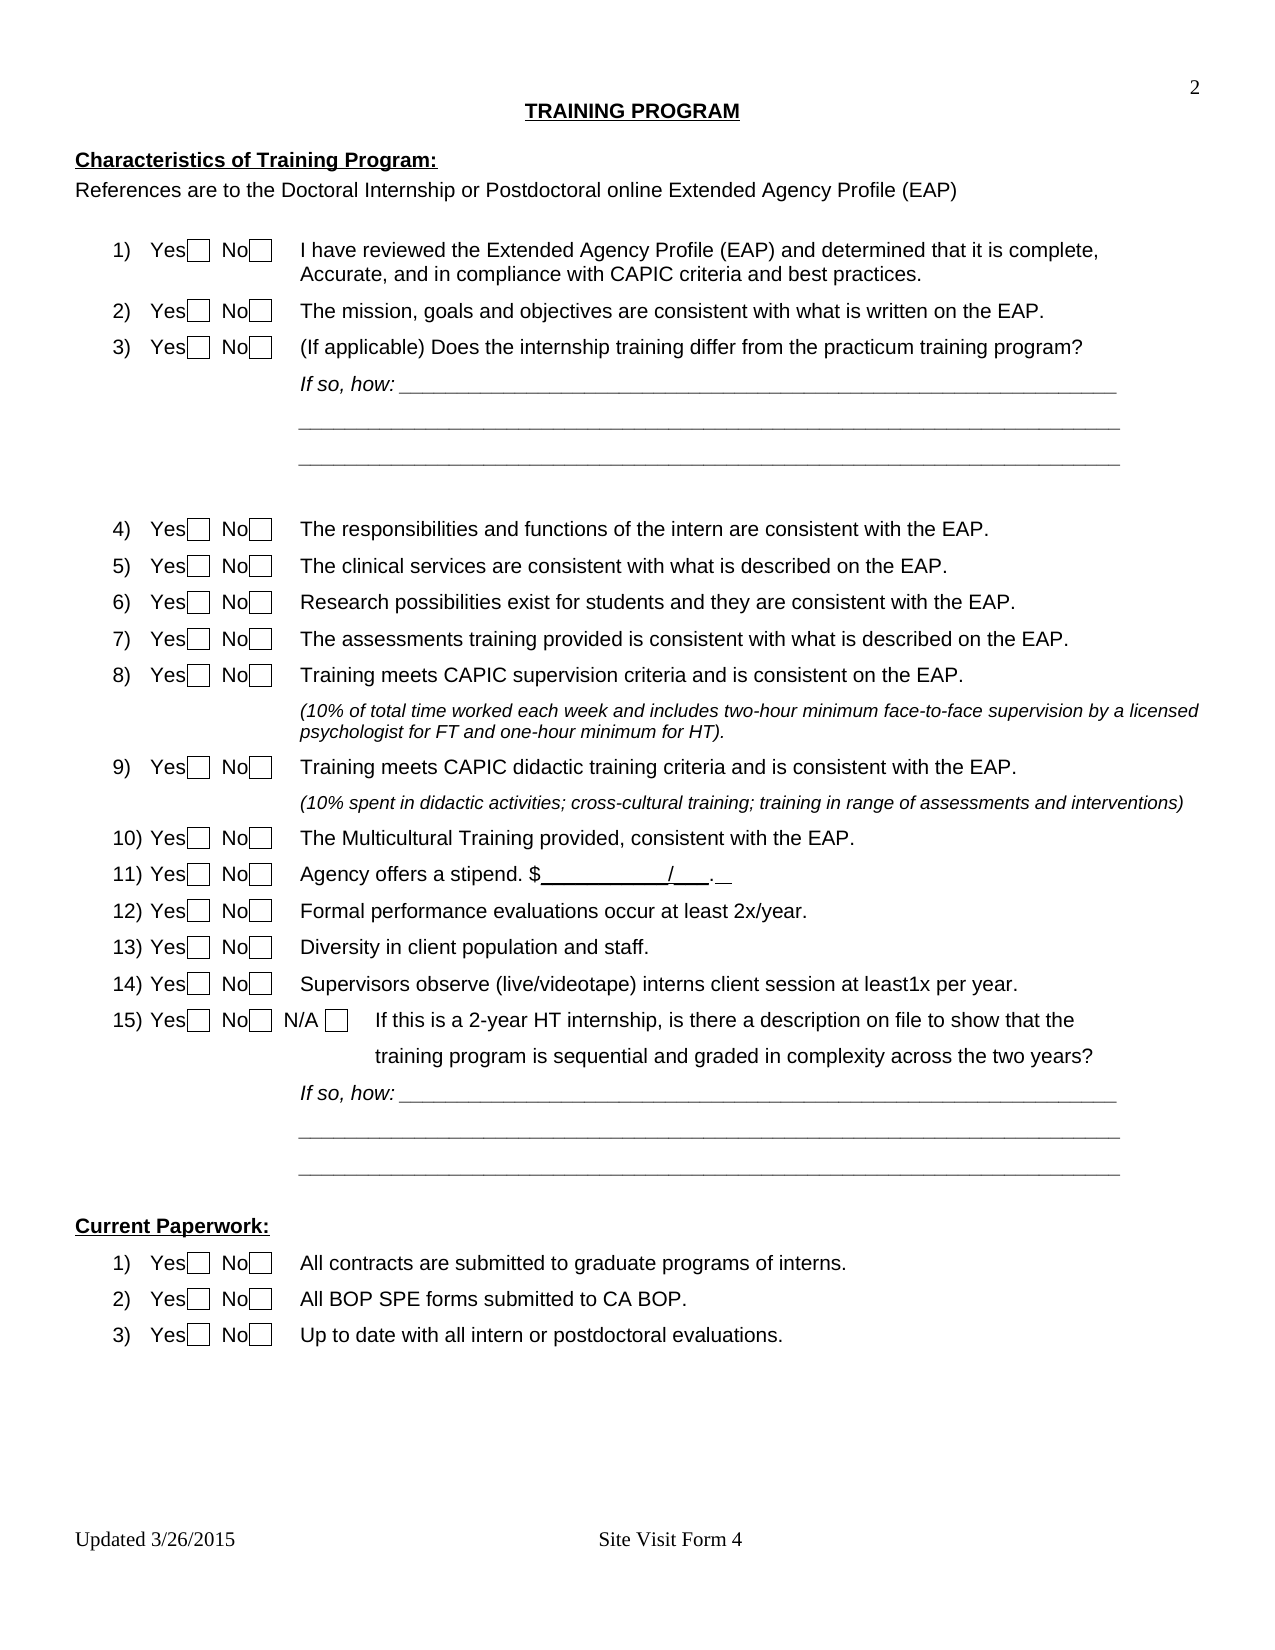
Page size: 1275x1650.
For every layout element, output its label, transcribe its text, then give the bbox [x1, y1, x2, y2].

list training program is sequential and graded in complexity across the two years? [150, 1044, 1200, 1068]
list Yes No Formal performance evaluations occur at least 2x/year. [112, 898, 1200, 922]
text Current Paperwork: [75, 1214, 1200, 1238]
list Yes No Supervisors observe (live/videotape) interns client session at least1x per year. [112, 971, 1200, 995]
list Yes No The responsibilities and functions of the intern are consistent with the EAP. [112, 517, 1200, 541]
list Yes No All BOP SPE forms submitted to CA BOP. [112, 1287, 1200, 1311]
text TRAINING PROGRAM [75, 99, 1200, 123]
text Characteristics of Training Program: [75, 147, 1251, 171]
text _______________________________________________________________________ [225, 408, 1200, 432]
list Yes No All contracts are submitted to graduate programs of interns. [112, 1251, 1200, 1274]
list Yes No Training meets CAPIC didactic training criteria and is consistent with the EAP. [112, 755, 1200, 779]
list (10% spent in didactic activities; cross-cultural training; training in range of assessments and interventions) [300, 792, 1200, 813]
list Yes No Diversity in client population and staff. [112, 935, 1200, 959]
list Yes No The mission, goals and objectives are consistent with what is written on the EAP. [112, 298, 1200, 322]
list If so, how: ______________________________________________________________ [225, 1081, 1200, 1105]
list _______________________________________________________________________ [225, 444, 1200, 468]
list Yes No (If applicable) Does the internship training differ from the practicum training program? [112, 335, 1200, 359]
list Yes No Agency offers a stipend. $___________/___. [112, 862, 1200, 886]
list _______________________________________________________________________ [225, 1154, 1200, 1178]
list Yes No The assessments training provided is consistent with what is described on the EAP. [112, 627, 1200, 651]
text _______________________________________________________________________ [225, 1117, 1200, 1141]
list If so, how: ______________________________________________________________ [225, 371, 1200, 395]
list Yes No I have reviewed the Extended Agency Profile (EAP) and determined that it is complete, [112, 238, 1200, 262]
list Yes No Training meets CAPIC supervision criteria and is consistent on the EAP. [112, 663, 1200, 687]
list Yes No The Multicultural Training provided, consistent with the EAP. [112, 826, 1200, 849]
list Yes No The clinical services are consistent with what is described on the EAP. [112, 554, 1200, 578]
list Yes No Up to date with all intern or postdoctoral evaluations. [112, 1322, 1200, 1346]
list (10% of total time worked each week and includes two-hour minimum face-to-face supervision by a licensed psychologist for FT and one-hour minimum for HT). [300, 699, 1200, 743]
list Yes No Research possibilities exist for students and they are consistent with the EAP. [112, 590, 1200, 614]
list Yes No N/A If this is a 2-year HT internship, is there a description on file to show that the [112, 1008, 1200, 1032]
text References are to the Doctoral Internship or Postdoctoral online Extended Agency Profile (EAP) [75, 178, 1251, 202]
list Accurate, and in compliance with CAPIC criteria and best practices. [225, 262, 1200, 286]
